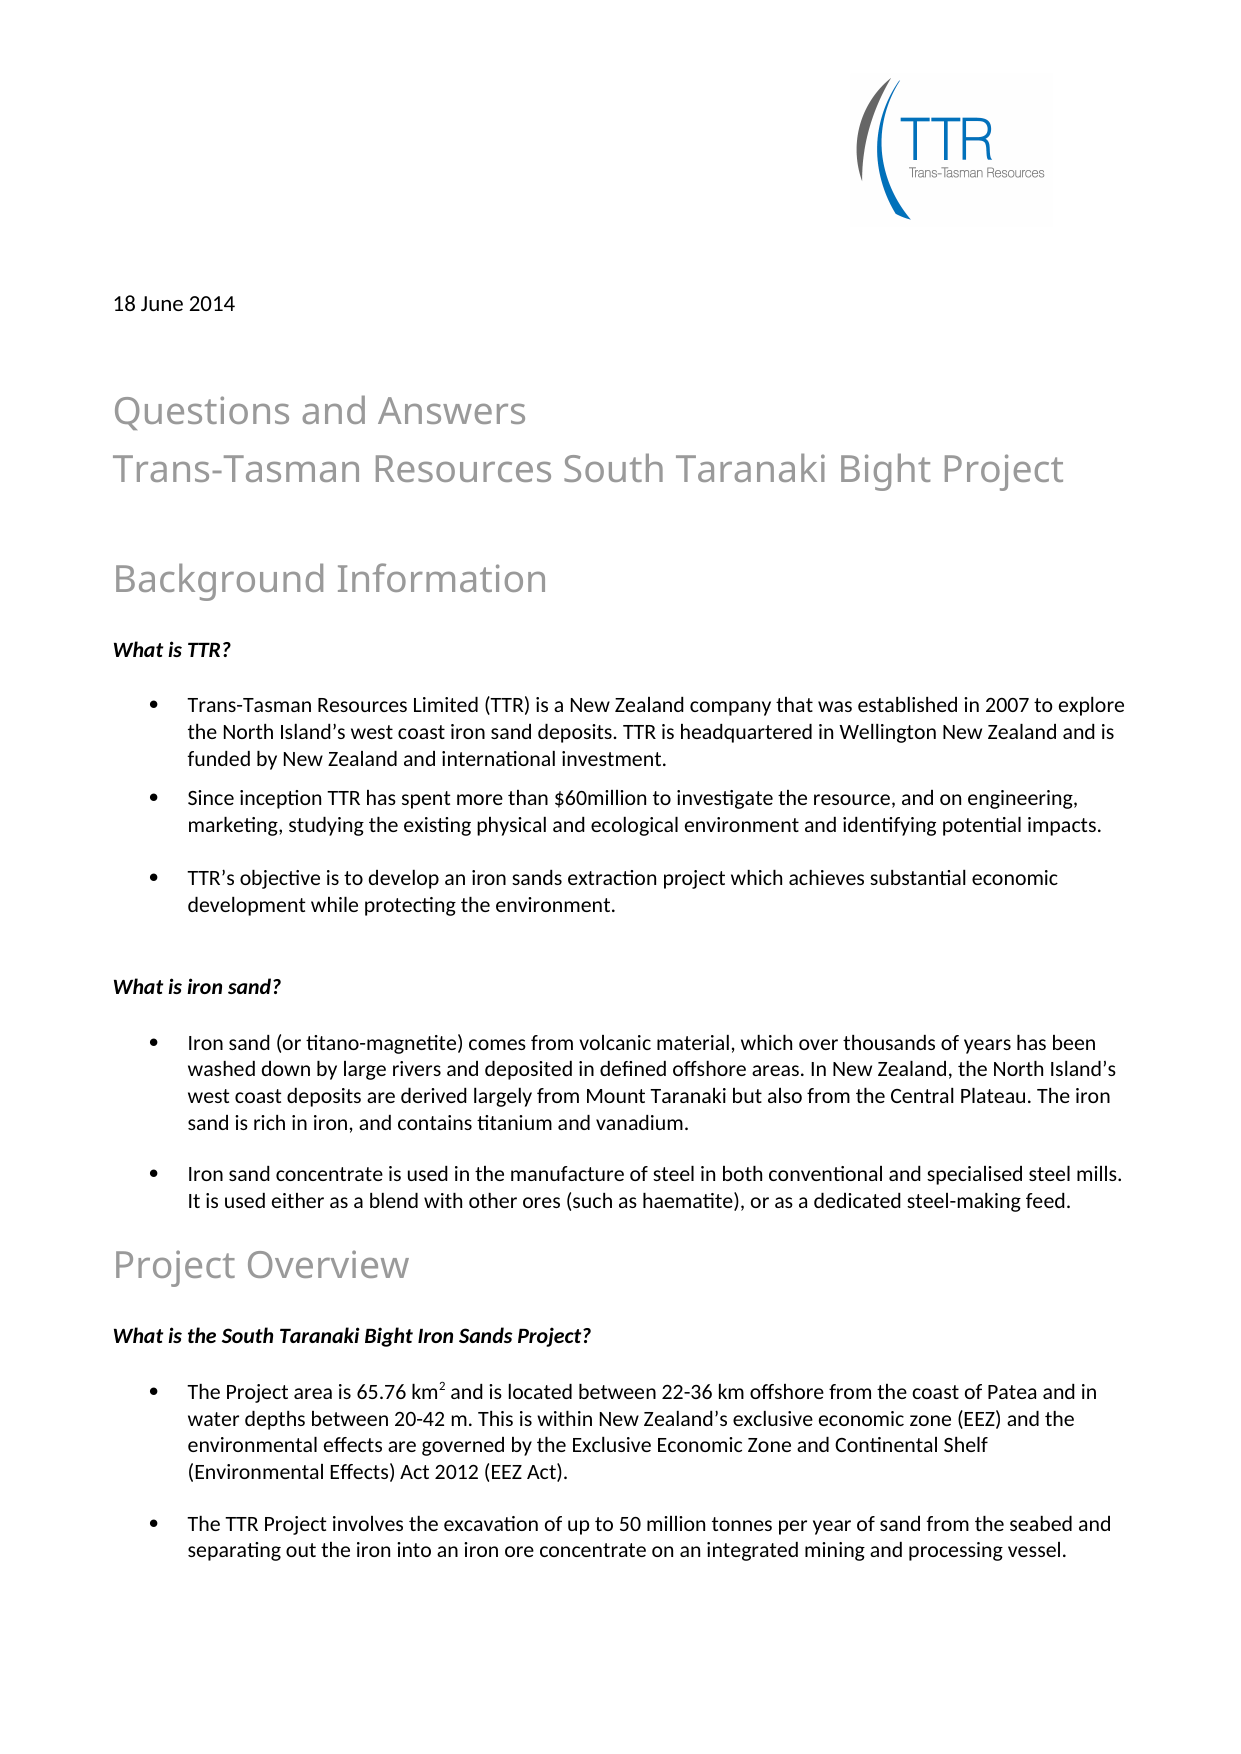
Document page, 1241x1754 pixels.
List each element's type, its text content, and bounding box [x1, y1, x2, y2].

text What is the South Taranaki Bight Iron Sands Project? [112, 1322, 1128, 1349]
picture [850, 73, 1053, 227]
list Trans-Tasman Resources Limited (TTR) is a New Zealand company that was established in 2007 to explore the North Island’s west coast iron sand deposits. TTR is headquartered in Wellington New Zealand and is funded by New Zealand and international investment. [150, 692, 1128, 772]
text What is iron sand? [112, 973, 1128, 1000]
text Questions and Answers [112, 384, 1128, 435]
subtitle Trans-Tasman Resources South Taranaki Bight Project [112, 443, 1128, 494]
list Since inception TTR has spent more than $60million to investigate the resource, and on engineering, marketing, studying the existing physical and ecological environment and identifying potential impacts. [150, 784, 1128, 837]
text What is TTR? [112, 636, 1128, 663]
list The TTR Project involves the excavation of up to 50 million tonnes per year of sand from the seabed and separating out the iron into an iron ore concentrate on an integrated mining and processing vessel. [150, 1510, 1128, 1563]
list TTR’s objective is to develop an iron sands extraction project which achieves substantial economic development while protecting the environment. [150, 864, 1128, 917]
text Background Information [112, 552, 1128, 603]
text Project Overview [112, 1239, 1128, 1290]
text 18 June 2014 [112, 289, 1128, 317]
list The Project area is 65.76 km2 and is located between 22-36 km offshore from the coast of Patea and in water depths between 20-42 m. This is within New Zealand’s exclusive economic zone (EEZ) and the environmental effects are governed by the Exclusive Economic Zone and Continental Shelf (Environmental Effects) Act 2012 (EEZ Act). [150, 1378, 1128, 1485]
list Iron sand (or titano-magnetite) comes from volcanic material, which over thousands of years has been washed down by large rivers and deposited in defined offshore areas. In New Zealand, the North Island’s west coast deposits are derived largely from Mount Taranaki but also from the Central Plateau. The iron sand is rich in iron, and contains titanium and vanadium. [150, 1029, 1128, 1135]
list Iron sand concentrate is used in the manufacture of steel in both conventional and specialised steel mills. It is used either as a blend with other ores (such as haematite), or as a dedicated steel-making feed. [150, 1160, 1128, 1214]
